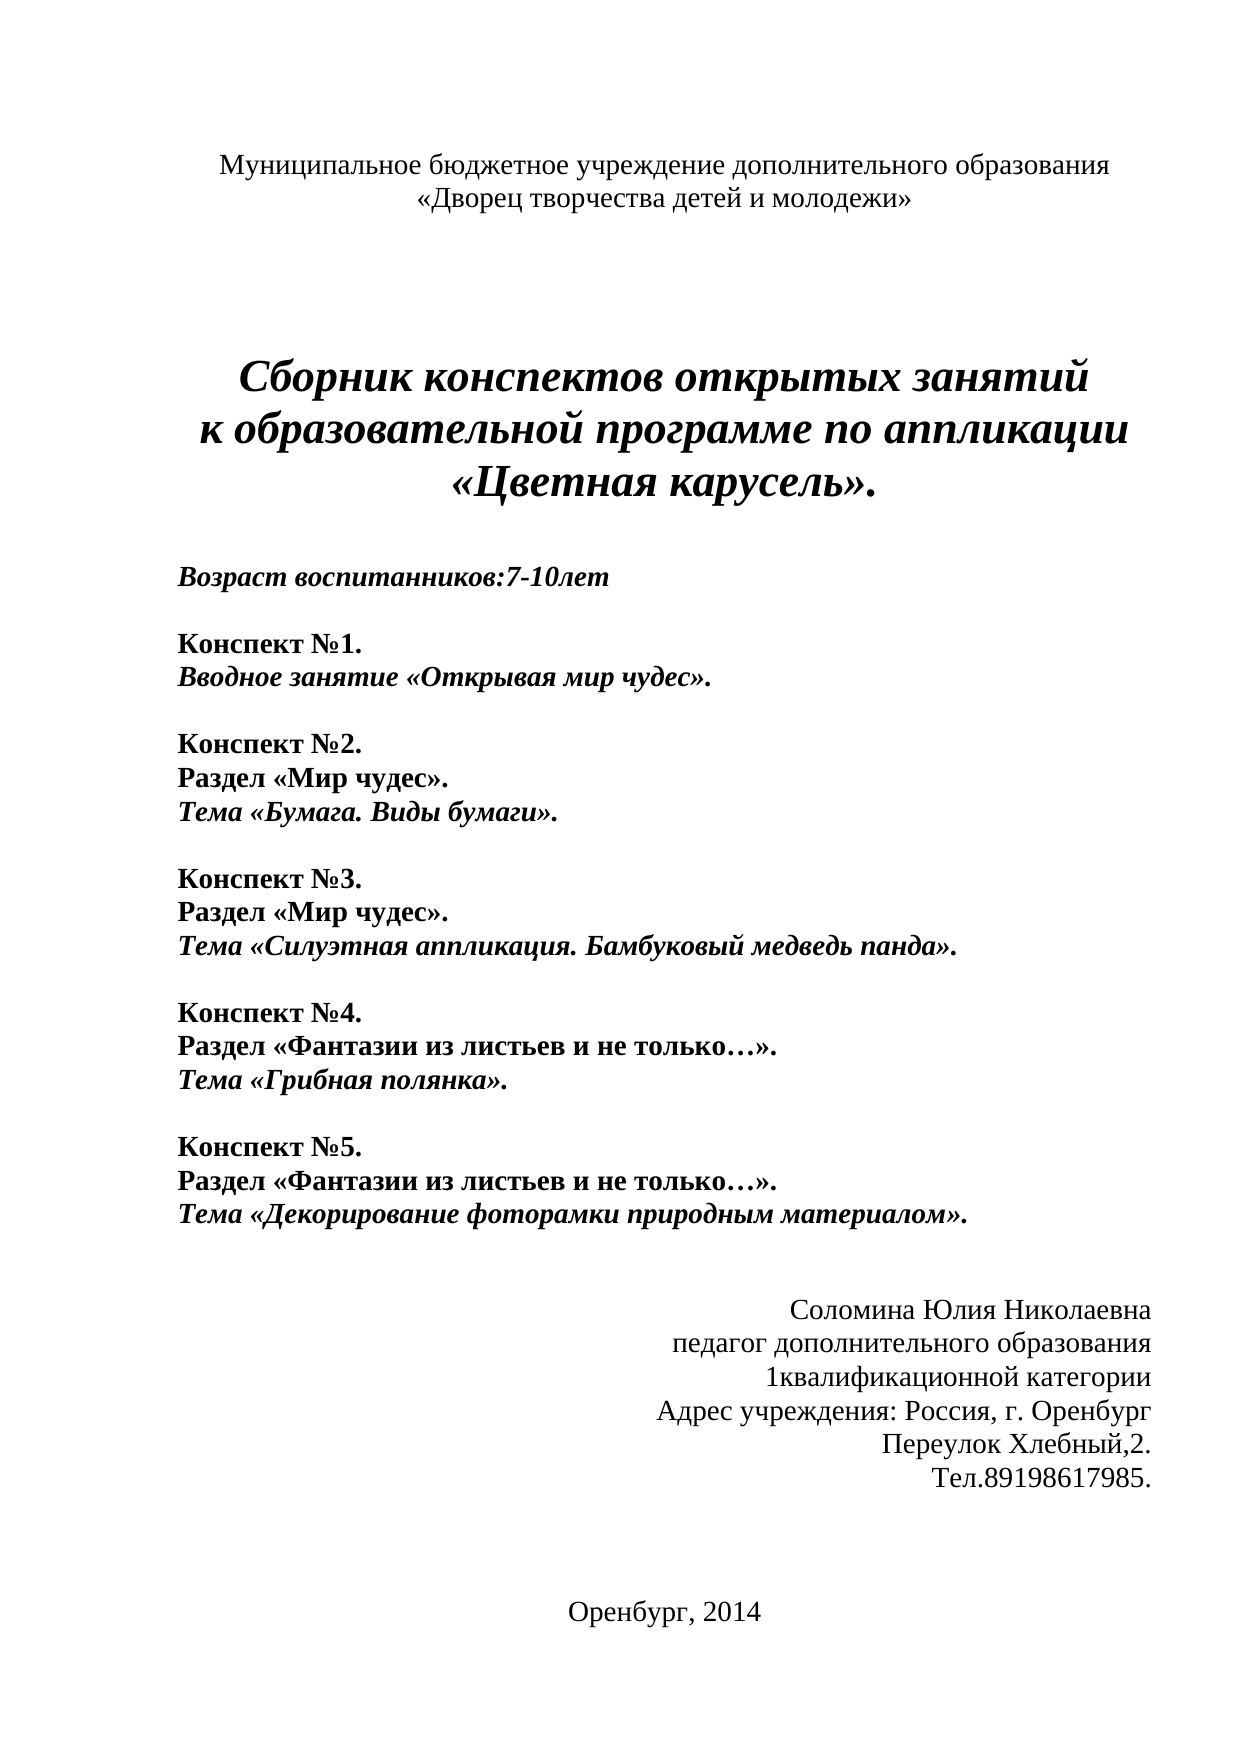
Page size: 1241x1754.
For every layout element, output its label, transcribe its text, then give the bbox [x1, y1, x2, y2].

text Переулок Хлебный,2. [177, 1426, 1152, 1460]
text «Цветная карусель». [177, 453, 1152, 506]
text Раздел «Фантазии из листьев и не только…». [177, 1028, 1152, 1062]
text педагог дополнительного образования [177, 1326, 1152, 1359]
text Тема «Декорирование фоторамки природным материалом». [177, 1196, 1152, 1230]
text Тема «Бумага. Виды бумаги». [177, 794, 1152, 827]
text Возраст воспитанников:7-10лет [177, 559, 1152, 592]
text к образовательной программе по аппликации [177, 401, 1152, 453]
text Раздел «Мир чудес». [177, 760, 1152, 794]
text Вводное занятие «Открывая мир чудес». [177, 659, 1152, 693]
text 1квалификационной категории [177, 1359, 1152, 1393]
text Конспект №1. [177, 626, 1152, 659]
text Конспект №2. [177, 727, 1152, 760]
text Конспект №5. [177, 1129, 1152, 1163]
text «Дворец творчества детей и молодежи» [177, 180, 1152, 214]
text Раздел «Мир чудес». [177, 894, 1152, 928]
text Тема «Силуэтная аппликация. Бамбуковый медведь панда». [177, 928, 1152, 961]
text Конспект №4. [177, 995, 1152, 1028]
text Оренбург, 2014 [177, 1594, 1152, 1627]
text Муниципальное бюджетное учреждение дополнительного образования [177, 147, 1152, 180]
text Соломина Юлия Николаевна [177, 1292, 1152, 1326]
text Адрес учреждения: Россия, г. Оренбург [177, 1393, 1152, 1426]
text Конспект №3. [177, 861, 1152, 894]
text Раздел «Фантазии из листьев и не только…». [177, 1163, 1152, 1196]
text Тел.89198617985. [177, 1460, 1152, 1493]
text Тема «Грибная полянка». [177, 1062, 1152, 1096]
text Сборник конспектов открытых занятий [177, 348, 1152, 401]
